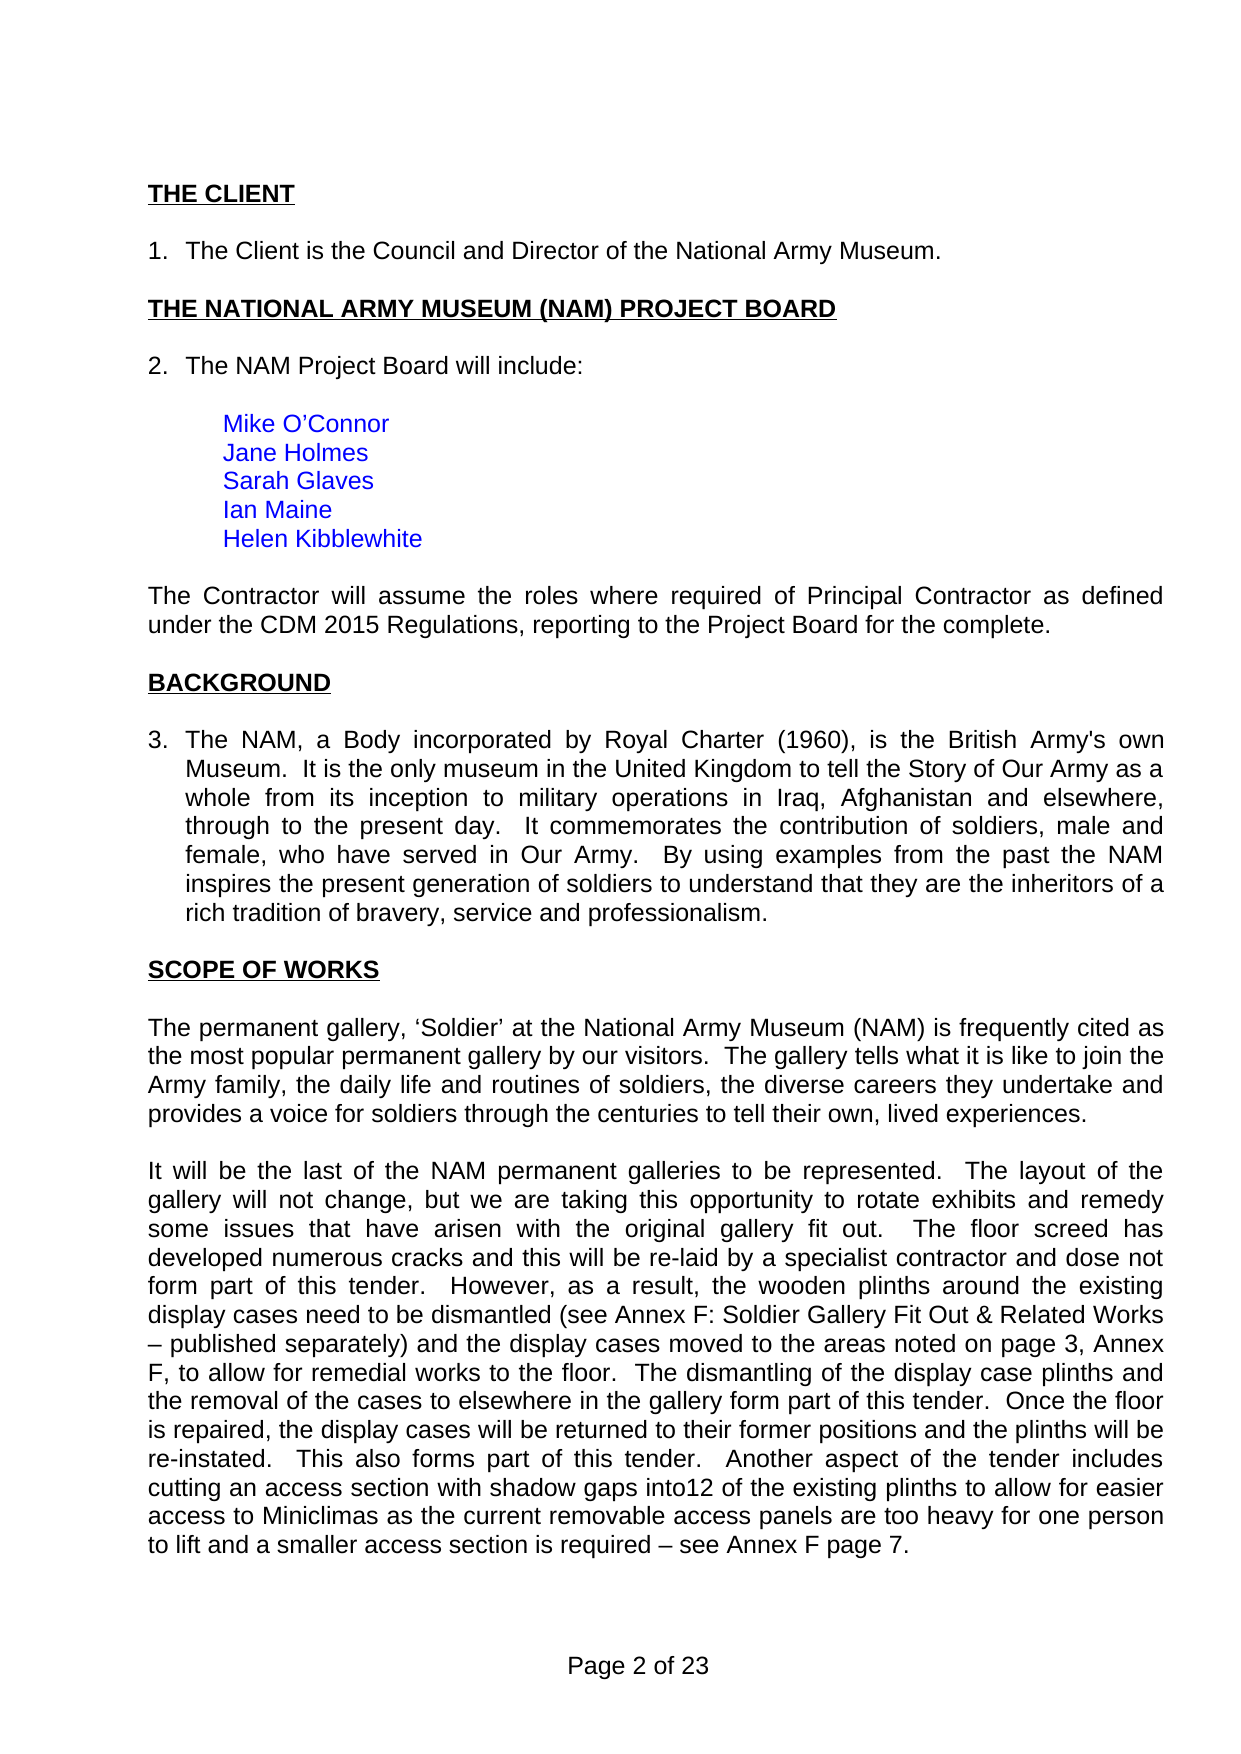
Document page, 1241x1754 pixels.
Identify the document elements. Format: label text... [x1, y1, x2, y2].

list The NAM Project Board will include: [148, 351, 1166, 380]
text Ian Maine [223, 495, 1166, 524]
text The Contractor will assume the roles where required of Principal Contractor as defined under the CDM 2015 Regulations, reporting to the Project Board for the complete. [148, 581, 1166, 639]
text Background [148, 667, 1166, 696]
text Jane Holmes [223, 437, 1166, 466]
text SCOPE OF WORKS [148, 955, 1166, 984]
list The NAM, a Body incorporated by Royal Charter (1960), is the British Army's own Museum. It is the only museum in the United Kingdom to tell the Story of Our Army as a whole from its inception to military operations in Iraq, Afghanistan and elsewhere, through to the present day. It commemorates the contribution of soldiers, male and female, who have served in Our Army. By using examples from the past the NAM inspires the present generation of soldiers to understand that they are the inheritors of a rich tradition of bravery, service and professionalism. [148, 725, 1166, 926]
text It will be the last of the NAM permanent galleries to be represented. The layout of the gallery will not change, but we are taking this opportunity to rotate exhibits and remedy some issues that have arisen with the original gallery fit out. The floor screed has developed numerous cracks and this will be re-laid by a specialist contractor and dose not form part of this tender. However, as a result, the wooden plinths around the existing display cases need to be dismantled (see Annex F: Soldier Gallery Fit Out & Related Works – published separately) and the display cases moved to the areas noted on page 3, Annex F, to allow for remedial works to the floor. The dismantling of the display case plinths and the removal of the cases to elsewhere in the gallery form part of this tender. Once the floor is repaired, the display cases will be returned to their former positions and the plinths will be re-instated. This also forms part of this tender. Another aspect of the tender includes cutting an access section with shadow gaps into12 of the existing plinths to allow for easier access to Miniclimas as the current removable access panels are too heavy for one person to lift and a smaller access section is required – see Annex F page 7. [148, 1156, 1166, 1559]
text Mike O’Connor [223, 409, 1166, 437]
text The permanent gallery, ‘Soldier’ at the National Army Museum (NAM) is frequently cited as the most popular permanent gallery by our visitors. The gallery tells what it is like to join the Army family, the daily life and routines of soldiers, the diverse careers they undertake and provides a voice for soldiers through the centuries to tell their own, lived experiences. [148, 1012, 1166, 1127]
text Helen Kibblewhite [223, 524, 1166, 552]
list The Client is the Council and Director of the National Army Museum. [148, 236, 1166, 265]
text The Client [148, 179, 1166, 207]
text The NATIONAL ARMY MUSEUM (NAM) Project Board [148, 294, 1166, 322]
text Sarah Glaves [223, 466, 1166, 495]
